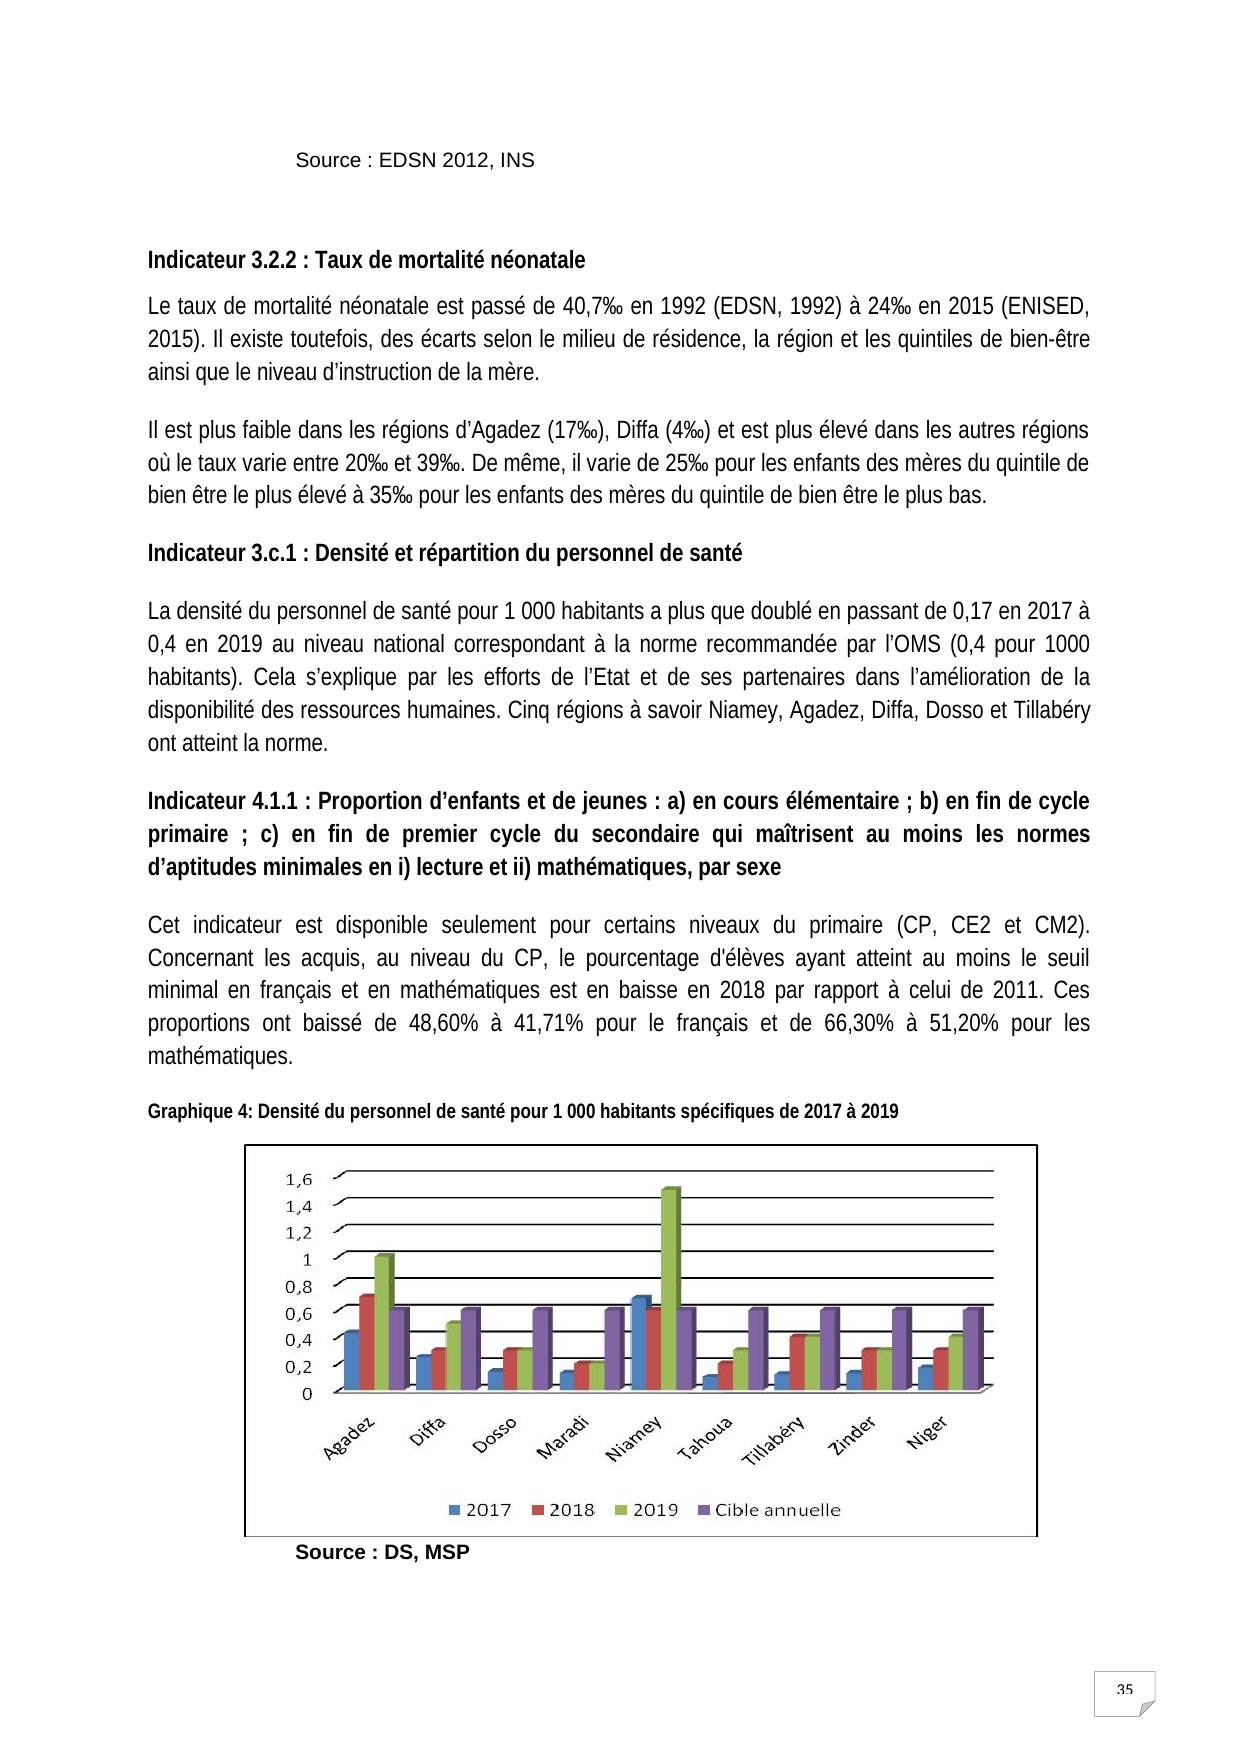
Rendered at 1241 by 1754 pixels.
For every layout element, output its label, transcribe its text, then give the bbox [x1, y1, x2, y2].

text Graphique 4: Densité du personnel de santé pour 1 000 habitants spécifiques de 2017 à 2019 [148, 1099, 1093, 1123]
text Indicateur 3.2.2 : Taux de mortalité néonatale [148, 246, 1093, 274]
text La densité du personnel de santé pour 1 000 habitants a plus que doublé en passant de 0,17 en 2017 à 0,4 en 2019 au niveau national correspondant à la norme recommandée par l’OMS (0,4 pour 1000 habitants). Cela s’explique par les efforts de l’Etat et de ses partenaires dans l’amélioration de la disponibilité des ressources humaines. Cinq régions à savoir Niamey, Agadez, Diffa, Dosso et Tillabéry ont atteint la norme. [148, 596, 1093, 757]
text Source : DS, MSP [148, 1540, 1091, 1564]
text Cet indicateur est disponible seulement pour certains niveaux du primaire (CP, CE2 et CM2). Concernant les acquis, au niveau du CP, le pourcentage d'élèves ayant atteint au moins le seuil minimal en français et en mathématiques est en baisse en 2018 par rapport à celui de 2011. Ces proportions ont baissé de 48,60% à 41,71% pour le français et de 66,30% à 51,20% pour les mathématiques. [148, 910, 1093, 1070]
text Il est plus faible dans les régions d’Agadez (17‰), Diffa (4‰) et est plus élevé dans les autres régions où le taux varie entre 20‰ et 39‰. De même, il varie de 25‰ pour les enfants des mères du quintile de bien être le plus élevé à 35‰ pour les enfants des mères du quintile de bien être le plus bas. [148, 415, 1093, 509]
picture [243, 1144, 1039, 1537]
text Le taux de mortalité néonatale est passé de 40,7‰ en 1992 (EDSN, 1992) à 24‰ en 2015 (ENISED, 2015). Il existe toutefois, des écarts selon le milieu de résidence, la région et les quintiles de bien-être ainsi que le niveau d’instruction de la mère. [148, 291, 1093, 385]
text Source : EDSN 2012, INS [221, 148, 1093, 172]
text Indicateur 4.1.1 : Proportion d’enfants et de jeunes : a) en cours élémentaire ; b) en fin de cycle primaire ; c) en fin de premier cycle du secondaire qui maîtrisent au moins les normes d’aptitudes minimales en i) lecture et ii) mathématiques, par sexe [148, 786, 1093, 880]
text Indicateur 3.c.1 : Densité et répartition du personnel de santé [148, 538, 1093, 567]
